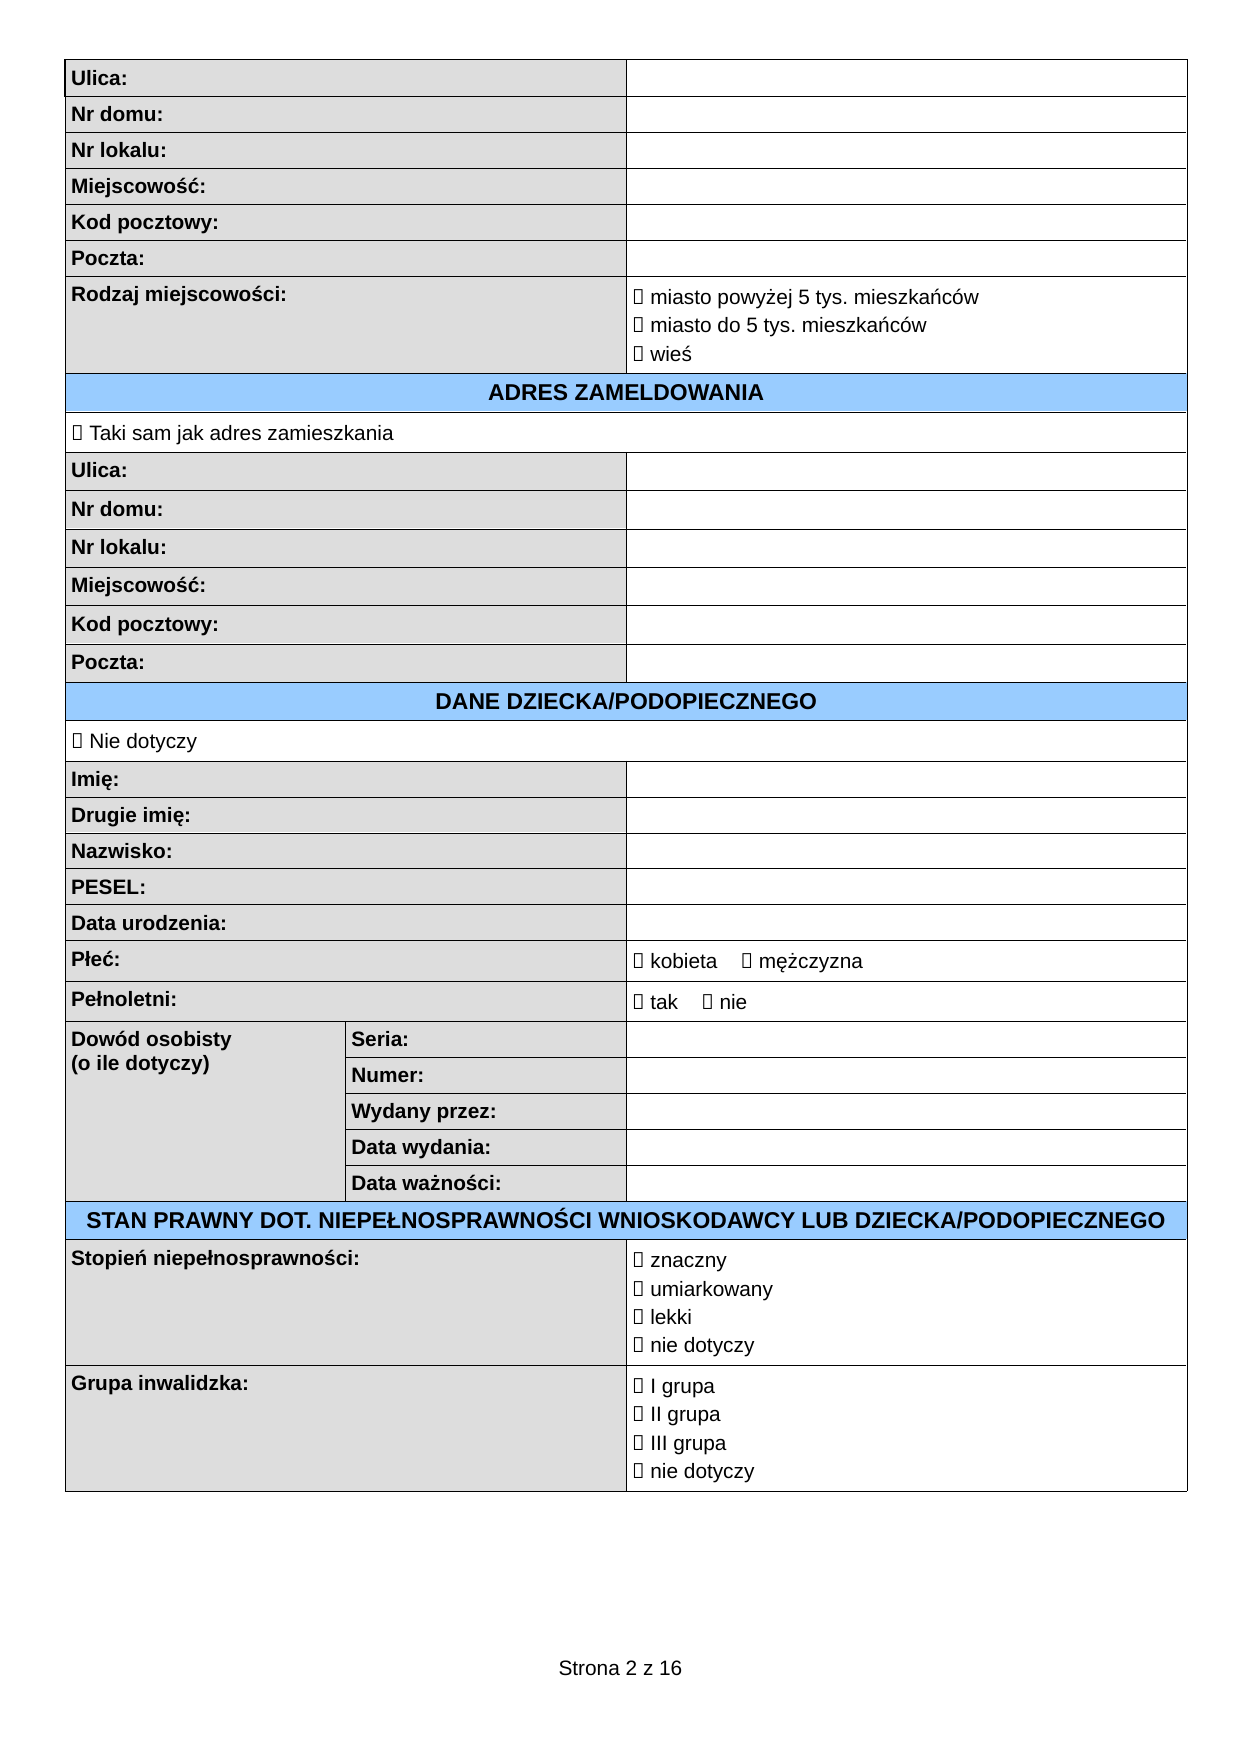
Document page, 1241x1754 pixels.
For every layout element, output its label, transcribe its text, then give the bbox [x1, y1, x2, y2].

table_cell [627, 761, 1187, 796]
table_cell [627, 240, 1187, 276]
table_cell  kobieta  mężczyzna [627, 940, 1187, 981]
table_cell Kod pocztowy: [66, 205, 626, 240]
table_cell Ulica: [66, 453, 626, 490]
table_cell STAN PRAWNY DOT. NIEPEŁNOSPRAWNOŚCI WNIOSKODAWCY LUB DZIECKA/PODOPIECZNEGO [66, 1201, 1187, 1239]
table_cell Imię: [66, 762, 626, 796]
table_cell Nr lokalu: [66, 133, 626, 168]
table_cell Poczta: [66, 241, 626, 276]
table_cell [627, 904, 1187, 940]
table_cell [627, 1165, 1187, 1201]
table_cell Nr domu: [66, 97, 626, 132]
table_cell Pełnoletni: [66, 982, 626, 1021]
table_cell [627, 605, 1187, 643]
table_cell [627, 60, 1187, 96]
table_cell  Taki sam jak adres zamieszkania [66, 411, 1187, 452]
table_cell Nr lokalu: [66, 530, 626, 567]
table_cell [627, 452, 1187, 490]
table_cell [627, 96, 1187, 132]
table_cell Dowód osobisty (o ile dotyczy) [66, 1022, 345, 1201]
table_cell [627, 868, 1187, 904]
table_cell Ulica: [66, 60, 626, 96]
table_cell [627, 529, 1187, 567]
table_cell  znaczny  umiarkowany  lekki  nie dotyczy [627, 1239, 1187, 1365]
table_cell [627, 833, 1187, 868]
table_cell Poczta: [66, 645, 626, 682]
table_cell  I grupa  II grupa  III grupa  nie dotyczy [627, 1365, 1187, 1491]
table_cell [627, 644, 1187, 682]
table_cell Miejscowość: [66, 169, 626, 204]
table_cell [627, 132, 1187, 168]
table_cell Drugie imię: [66, 798, 626, 832]
table_cell [627, 1093, 1187, 1129]
table_cell Seria: [346, 1022, 626, 1057]
table_cell [627, 1057, 1187, 1093]
table_cell  Nie dotyczy [66, 720, 1187, 761]
table_cell  tak  nie [627, 981, 1187, 1021]
table_cell Data urodzenia: [66, 905, 626, 940]
table_cell Kod pocztowy: [66, 606, 626, 643]
table_cell DANE DZIECKA/PODOPIECZNEGO [66, 682, 1187, 720]
table_cell Data ważności: [346, 1166, 626, 1201]
table_cell Nr domu: [66, 491, 626, 528]
table_cell Rodzaj miejscowości: [66, 277, 626, 373]
table_cell [627, 796, 1187, 832]
table_cell [627, 1129, 1187, 1165]
table_cell [627, 168, 1187, 204]
table_cell [627, 1021, 1187, 1057]
table_cell Numer: [346, 1058, 626, 1093]
table_cell [627, 204, 1187, 240]
table_cell  miasto powyżej 5 tys. mieszkańców  miasto do 5 tys. mieszkańców  wieś [627, 276, 1187, 373]
table_cell Wydany przez: [346, 1094, 626, 1129]
table_cell Stopień niepełnosprawności: [66, 1240, 626, 1365]
table_cell Grupa inwalidzka: [66, 1366, 626, 1491]
table_cell [627, 567, 1187, 605]
table_cell ADRES ZAMELDOWANIA [66, 373, 1187, 411]
table_cell Miejscowość: [66, 568, 626, 605]
table_cell Data wydania: [346, 1130, 626, 1165]
table_cell [627, 490, 1187, 528]
table_cell PESEL: [66, 869, 626, 904]
table_cell Nazwisko: [66, 834, 626, 868]
table_cell Płeć: [66, 941, 626, 981]
